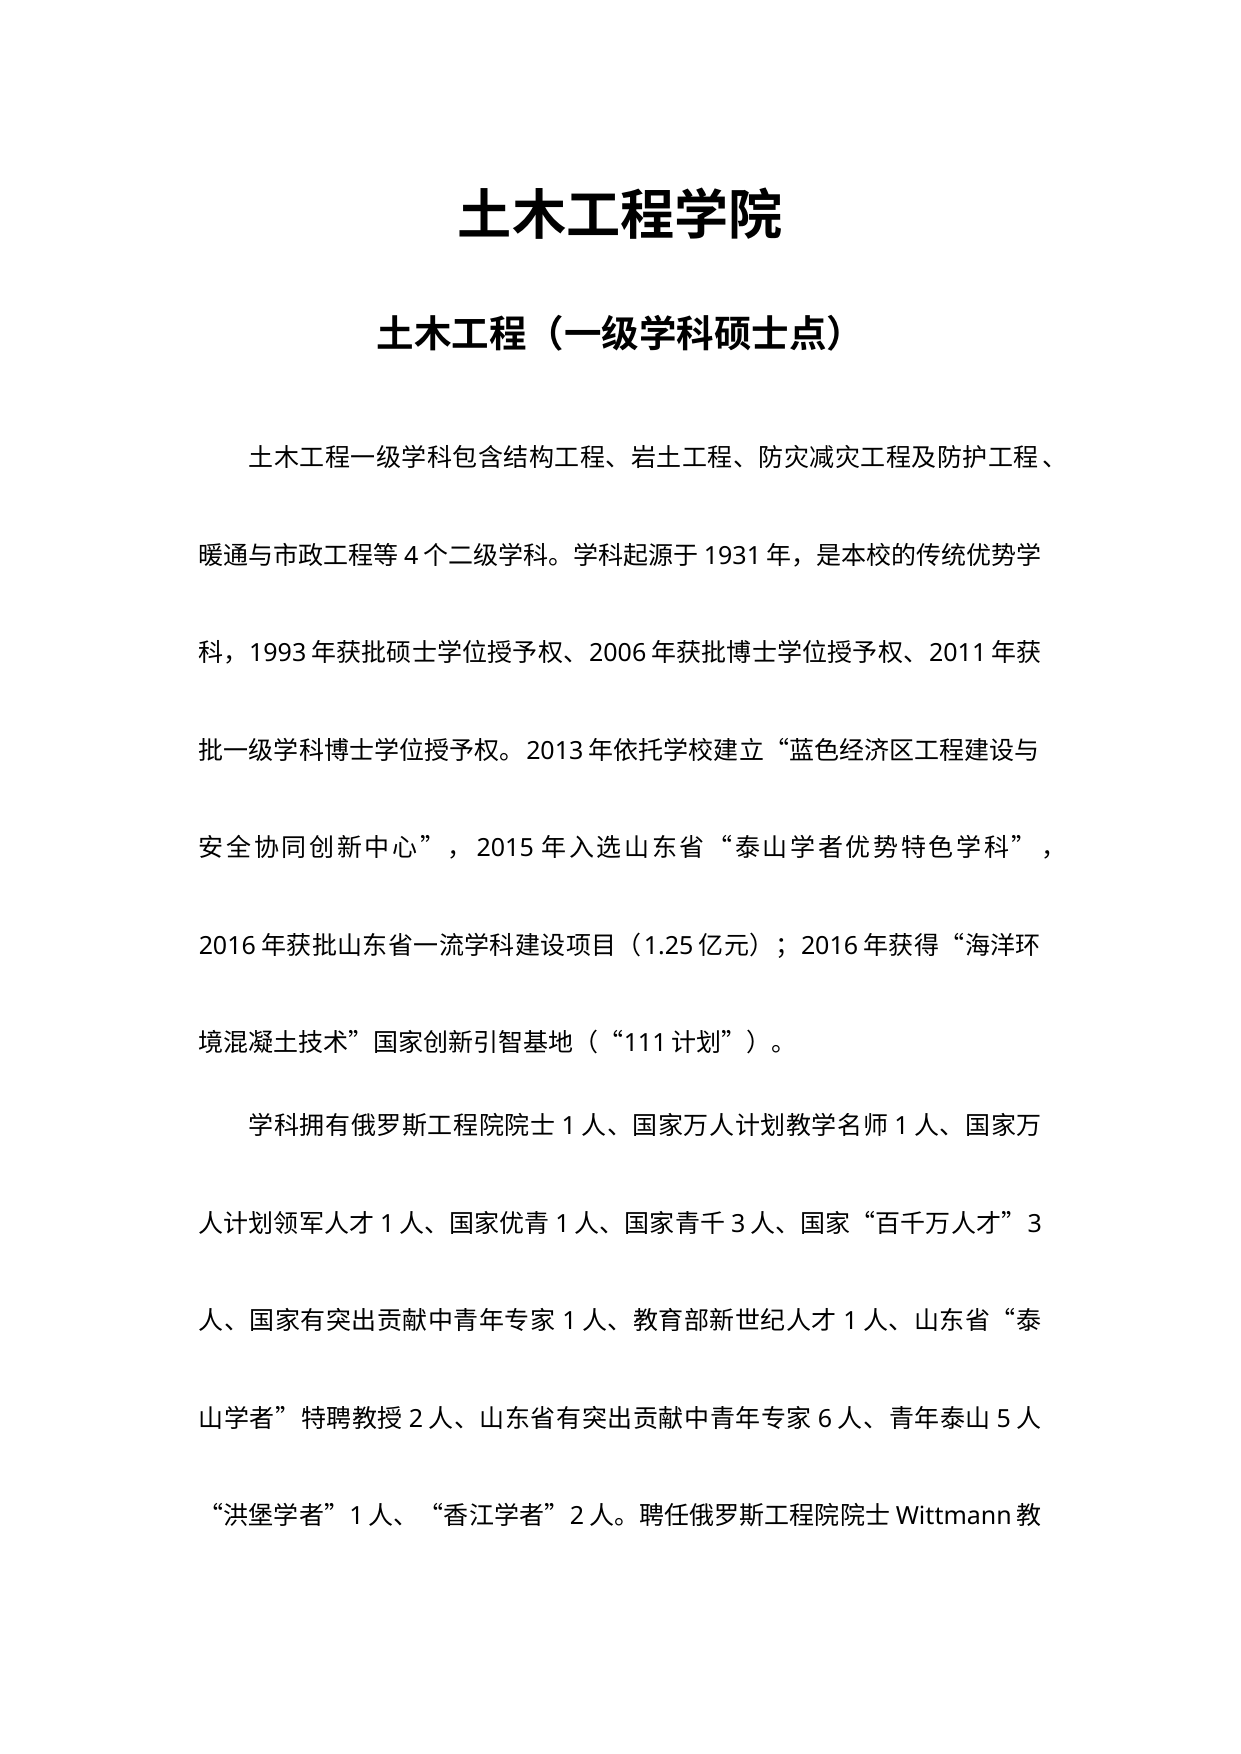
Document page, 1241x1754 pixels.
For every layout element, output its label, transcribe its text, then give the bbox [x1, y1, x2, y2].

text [198, 1091, 1042, 1546]
text 土木工程一级学科包含结构工程、岩土工程、防灾减灾工程及防护工程、暖通与市政工程等4个二级学科。学科起源于1931年，是本校的传统优势学科，1993年获批硕士学位授予权、2006年获批博士学位授予权、2011年获批一级学科博士学位授予权。2013年依托学校建立“蓝色经济区工程建设与安全协同创新中心”，2015年入选山东省“泰山学者优势特色学科”，2016年获批山东省一流学科建设项目（1.25亿元）；2016年获得“海洋环境混凝土技术”国家创新引智基地（“111计划”）。 [198, 423, 1042, 1073]
text 土木工程（一级学科硕士点） [187, 299, 1053, 364]
text 土木工程学院 [187, 162, 1053, 259]
